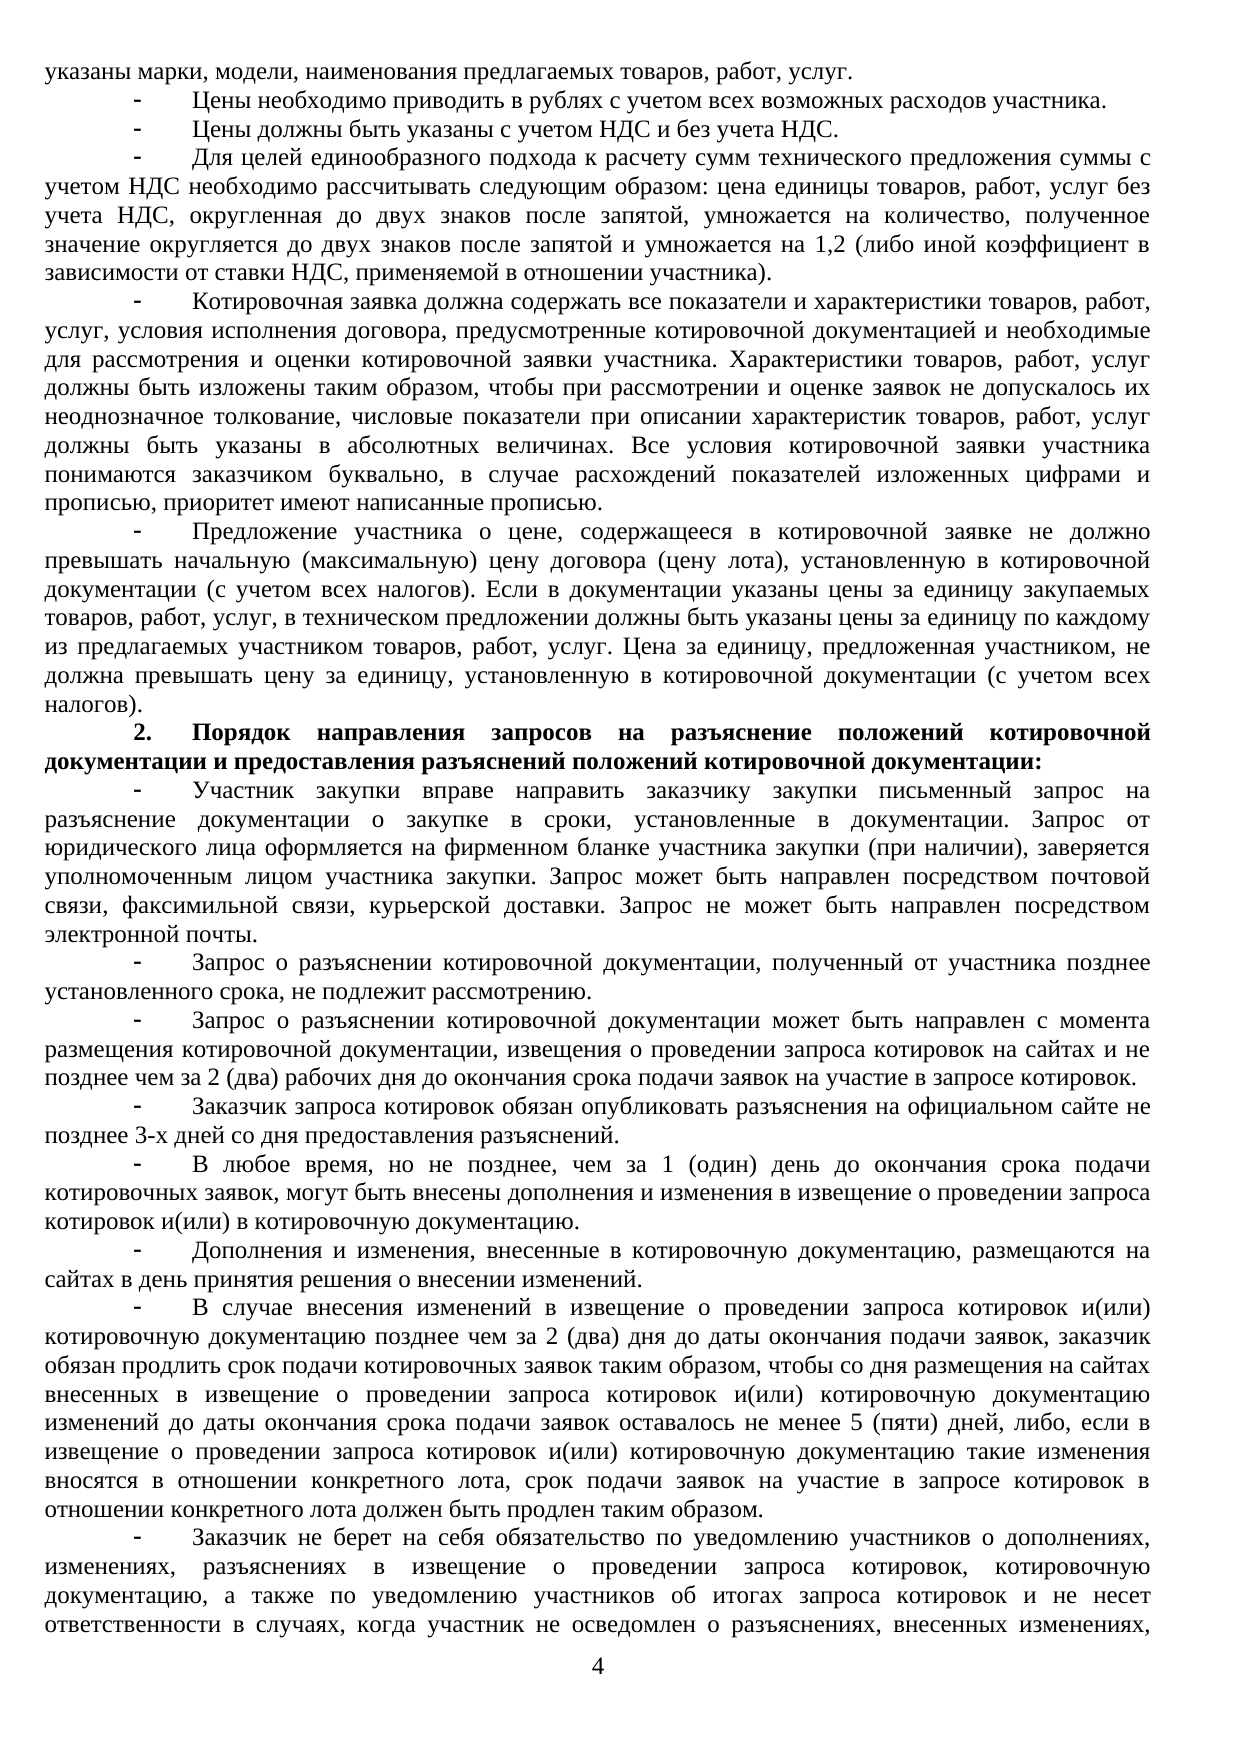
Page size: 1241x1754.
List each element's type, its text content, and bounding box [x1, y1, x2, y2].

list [44, 56, 1152, 85]
list Запрос о разъяснении котировочной документации, полученный от участника позднее установленного срока, не подлежит рассмотрению. [44, 947, 1152, 1005]
list Дополнения и изменения, внесенные в котировочную документацию, размещаются на сайтах в день принятия решения о внесении изменений. [44, 1235, 1152, 1292]
list Цены необходимо приводить в рублях с учетом всех возможных расходов участника. [44, 85, 1152, 114]
list Предложение участника о цене, содержащееся в котировочной заявке не должно превышать начальную (максимальную) цену договора (цену лота), установленную в котировочной документации (с учетом всех налогов). Если в документации указаны цены за единицу закупаемых товаров, работ, услуг, в техническом предложении должны быть указаны цены за единицу по каждому из предлагаемых участником товаров, работ, услуг. Цена за единицу, предложенная участником, не должна превышать цену за единицу, установленную в котировочной документации (с учетом всех налогов). [44, 516, 1152, 717]
list В случае внесения изменений в извещение о проведении запроса котировок и(или) котировочную документацию позднее чем за 2 (два) дня до даты окончания подачи заявок, заказчик обязан продлить срок подачи котировочных заявок таким образом, чтобы со дня размещения на сайтах внесенных в извещение о проведении запроса котировок и(или) котировочную документацию изменений до даты окончания срока подачи заявок оставалось не менее 5 (пяти) дней, либо, если в извещение о проведении запроса котировок и(или) котировочную документацию такие изменения вносятся в отношении конкретного лота, срок подачи заявок на участие в запросе котировок в отношении конкретного лота должен быть продлен таким образом. [44, 1292, 1152, 1522]
list Заказчик запроса котировок обязан опубликовать разъяснения на официальном сайте не позднее 3-х дней со дня предоставления разъяснений. [44, 1091, 1152, 1149]
list Для целей единообразного подхода к расчету сумм технического предложения суммы с учетом НДС необходимо рассчитывать следующим образом: цена единицы товаров, работ, услуг без учета НДС, округленная до двух знаков после запятой, умножается на количество, полученное значение округляется до двух знаков после запятой и умножается на 1,2 (либо иной коэффициент в зависимости от ставки НДС, применяемой в отношении участника). [44, 142, 1152, 286]
list В любое время, но не позднее, чем за 1 (один) день до окончания срока подачи котировочных заявок, могут быть внесены дополнения и изменения в извещение о проведении запроса котировок и(или) в котировочную документацию. [44, 1149, 1152, 1235]
list Участник закупки вправе направить заказчику закупки письменный запрос на разъяснение документации о закупке в сроки, установленные в документации. Запрос от юридического лица оформляется на фирменном бланке участника закупки (при наличии), заверяется уполномоченным лицом участника закупки. Запрос может быть направлен посредством почтовой связи, факсимильной связи, курьерской доставки. Запрос не может быть направлен посредством электронной почты. [44, 775, 1152, 947]
list Порядок направления запросов на разъяснение положений котировочной документации и предоставления разъяснений положений котировочной документации: [44, 717, 1152, 775]
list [44, 1522, 1152, 1637]
list Котировочная заявка должна содержать все показатели и характеристики товаров, работ, услуг, условия исполнения договора, предусмотренные котировочной документацией и необходимые для рассмотрения и оценки котировочной заявки участника. Характеристики товаров, работ, услуг должны быть изложены таким образом, чтобы при рассмотрении и оценке заявок не допускалось их неоднозначное толкование, числовые показатели при описании характеристик товаров, работ, услуг должны быть указаны в абсолютных величинах. Все условия котировочной заявки участника понимаются заказчиком буквально, в случае расхождений показателей изложенных цифрами и прописью, приоритет имеют написанные прописью. [44, 286, 1152, 516]
list Запрос о разъяснении котировочной документации может быть направлен с момента размещения котировочной документации, извещения о проведении запроса котировок на сайтах и не позднее чем за 2 (два) рабочих дня до окончания срока подачи заявок на участие в запросе котировок. [44, 1005, 1152, 1091]
list Цены должны быть указаны с учетом НДС и без учета НДС. [44, 114, 1152, 142]
